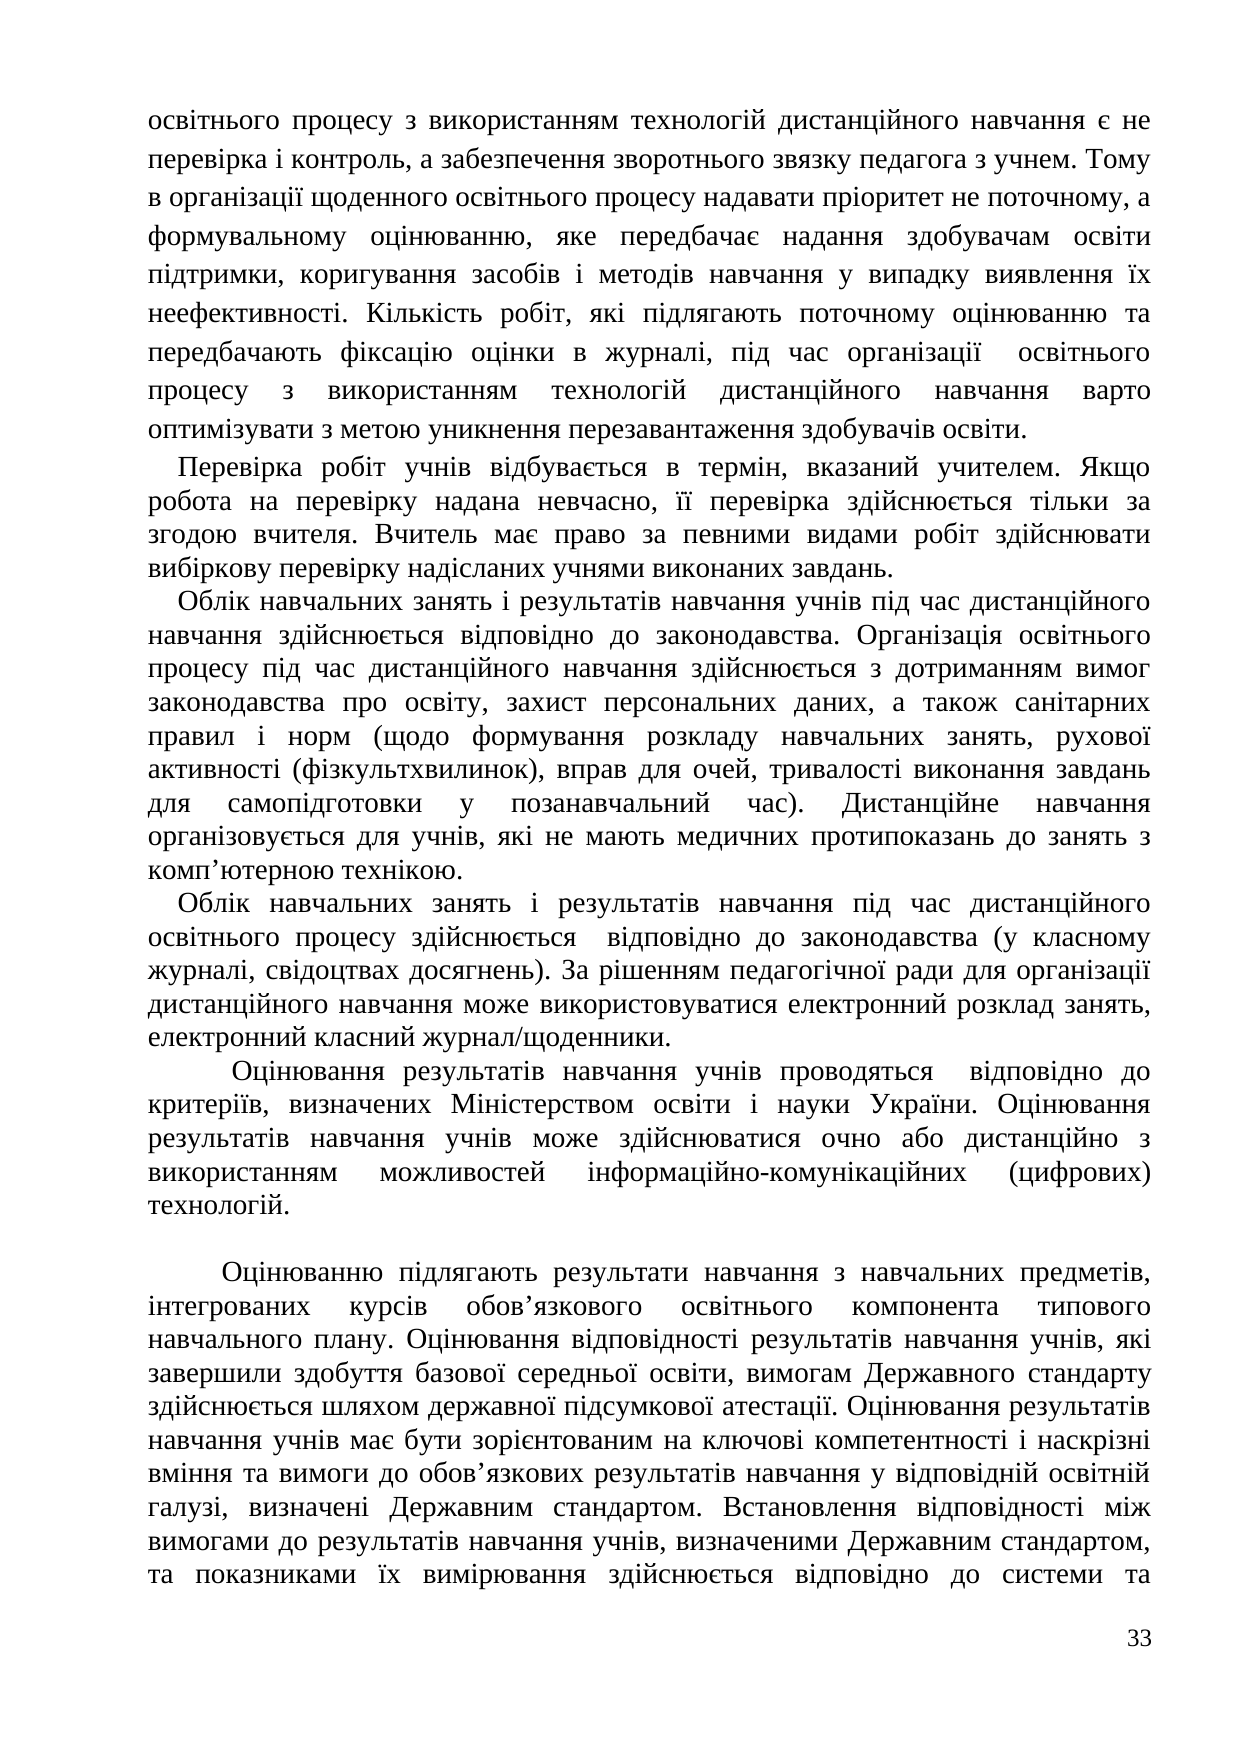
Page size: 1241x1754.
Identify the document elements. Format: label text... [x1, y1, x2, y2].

text Облік навчальних занять і результатів навчання учнів під час дистанційного навчання здійснюється відповідно до законодавства. Організація освітнього процесу під час дистанційного навчання здійснюється з дотриманням вимог законодавства про освіту, захист персональних даних, а також санітарних правил і норм (щодо формування розкладу навчальних занять, рухової активності (фізкультхвилинок), вправ для очей, тривалості виконання завдань для самопідготовки у позанавчальний час). Дистанційне навчання організовується для учнів, які не мають медичних протипоказань до занять з комп’ютерною технікою. [148, 583, 1152, 885]
text Перевірка робіт учнів відбувається в термін, вказаний учителем. Якщо робота на перевірку надана невчасно, її перевірка здійснюється тільки за згодою вчителя. Вчитель має право за певними видами робіт здійснювати вибіркову перевірку надісланих учнями виконаних завдань. [148, 449, 1152, 583]
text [148, 102, 1152, 444]
text Облік навчальних занять і результатів навчання під час дистанційного освітнього процесу здійснюється відповідно до законодавства (у класному журналі, свідоцтвах досягнень). За рішенням педагогічної ради для організації дистанційного навчання може використовуватися електронний розклад занять, електронний класний журнал/щоденники. [148, 885, 1152, 1053]
text Оцінювання результатів навчання учнів проводяться відповідно до критеріїв, визначених Міністерством освіти і науки України. Оцінювання результатів навчання учнів може здійснюватися очно або дистанційно з використанням можливостей інформаційно-комунікаційних (цифрових) технологій. [148, 1053, 1152, 1221]
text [148, 1254, 1152, 1590]
